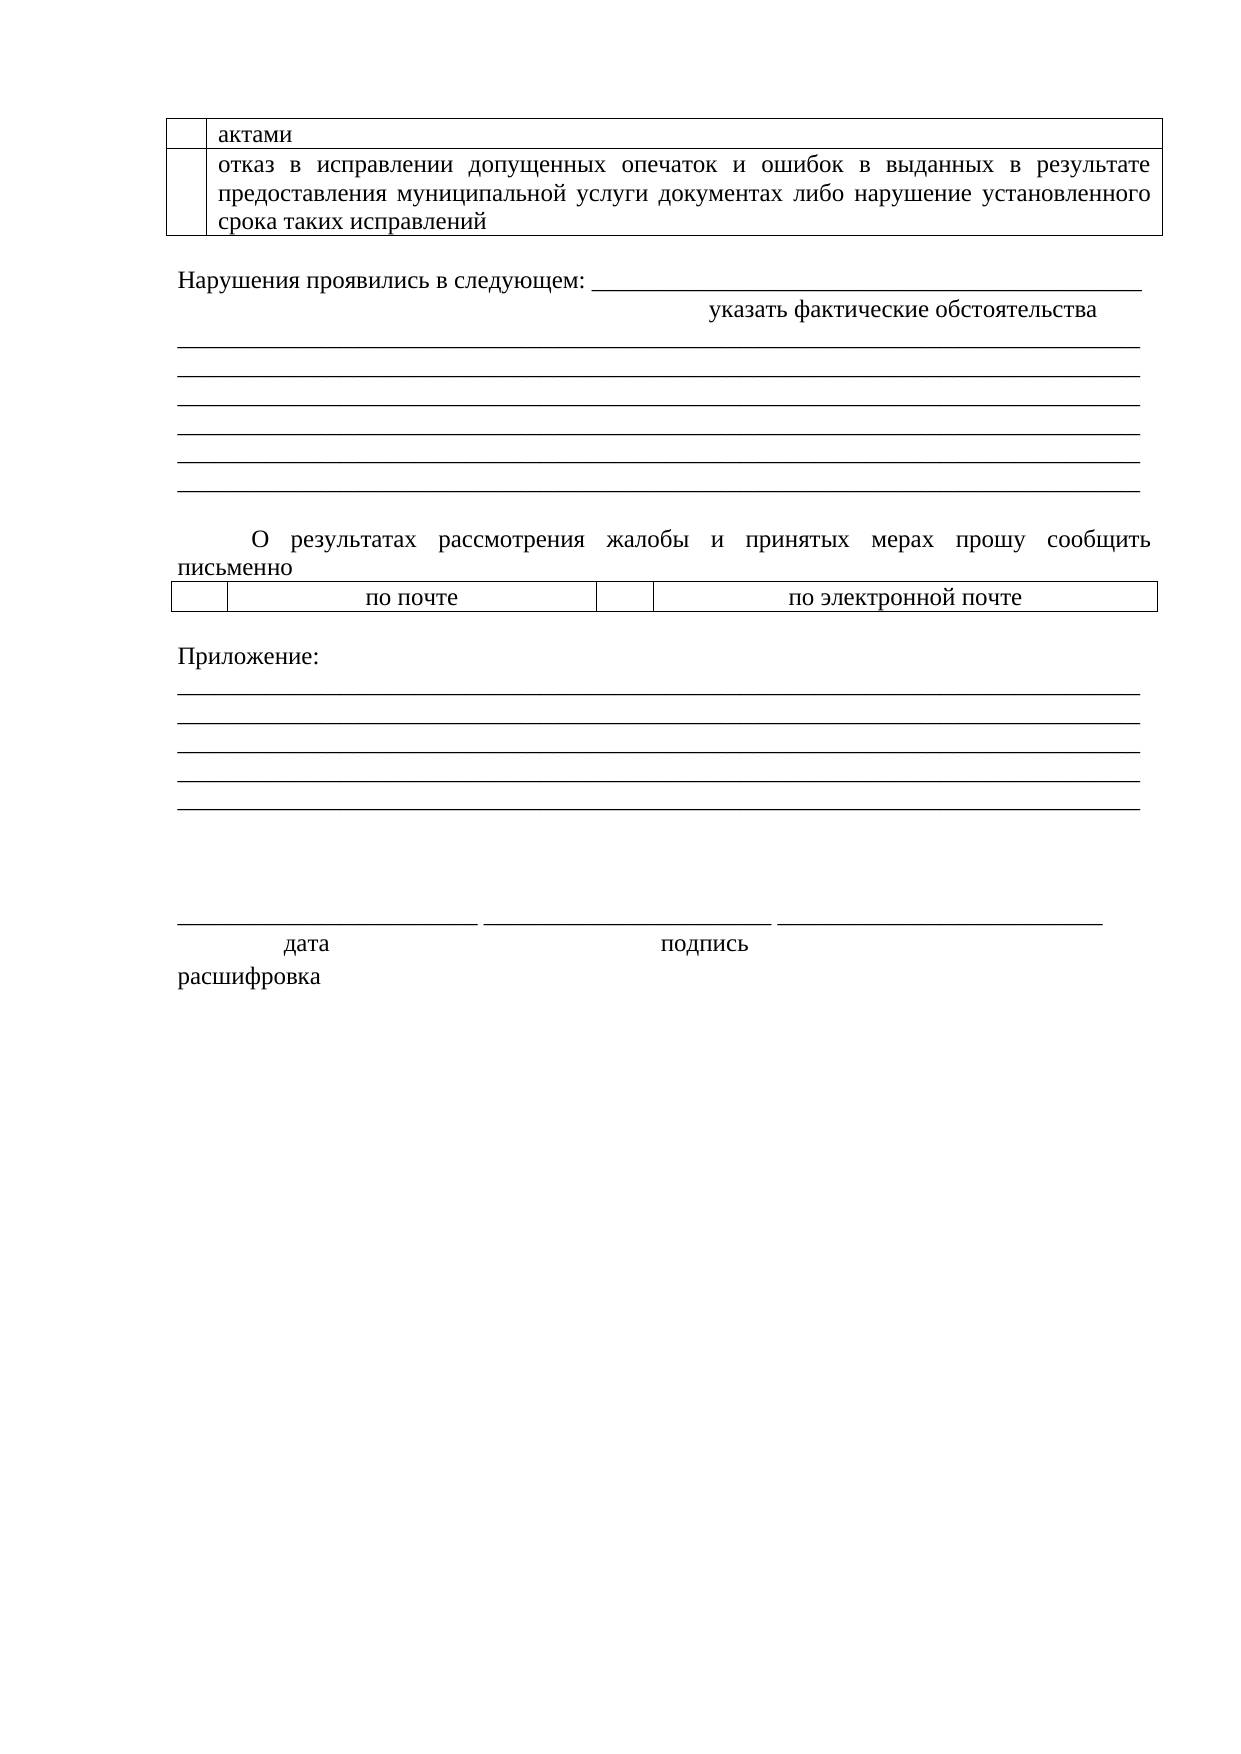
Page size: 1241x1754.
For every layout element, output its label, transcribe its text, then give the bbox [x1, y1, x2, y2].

subtitle О результатах рассмотрения жалобы и принятых мерах прошу сообщить письменно [177, 524, 1152, 581]
subtitle Приложение: [177, 641, 1152, 669]
table_header по почте [228, 582, 596, 611]
table_header [597, 582, 653, 611]
subtitle ______________________________________________________________________________________________________________________________________________________________________________________________________________________________________________________________________________________________________________________________________________________________________________________________________________________________________________________________________________ [177, 322, 1152, 495]
text дата подпись расшифровка [177, 928, 1152, 990]
table_header [172, 582, 227, 611]
subtitle Нарушения проявились в следующем: ____________________________________________ [177, 265, 1152, 294]
subtitle ________________________ _______________________ __________________________ [177, 899, 1152, 928]
table_header по электронной почте [654, 582, 1157, 611]
table_cell [167, 149, 206, 235]
subtitle указать фактические обстоятельства [709, 294, 1152, 322]
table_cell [207, 119, 1162, 148]
subtitle _________________________________________________________________________________________________________________________________________________________________________________________________________________________________________________________________________________________________________________________________________________________________________________________________ [177, 669, 1152, 813]
table_cell [167, 119, 206, 148]
table_cell отказ в исправлении допущенных опечаток и ошибок в выданных в результате предоставления муниципальной услуги документах либо нарушение установленного срока таких исправлений [207, 149, 1162, 235]
